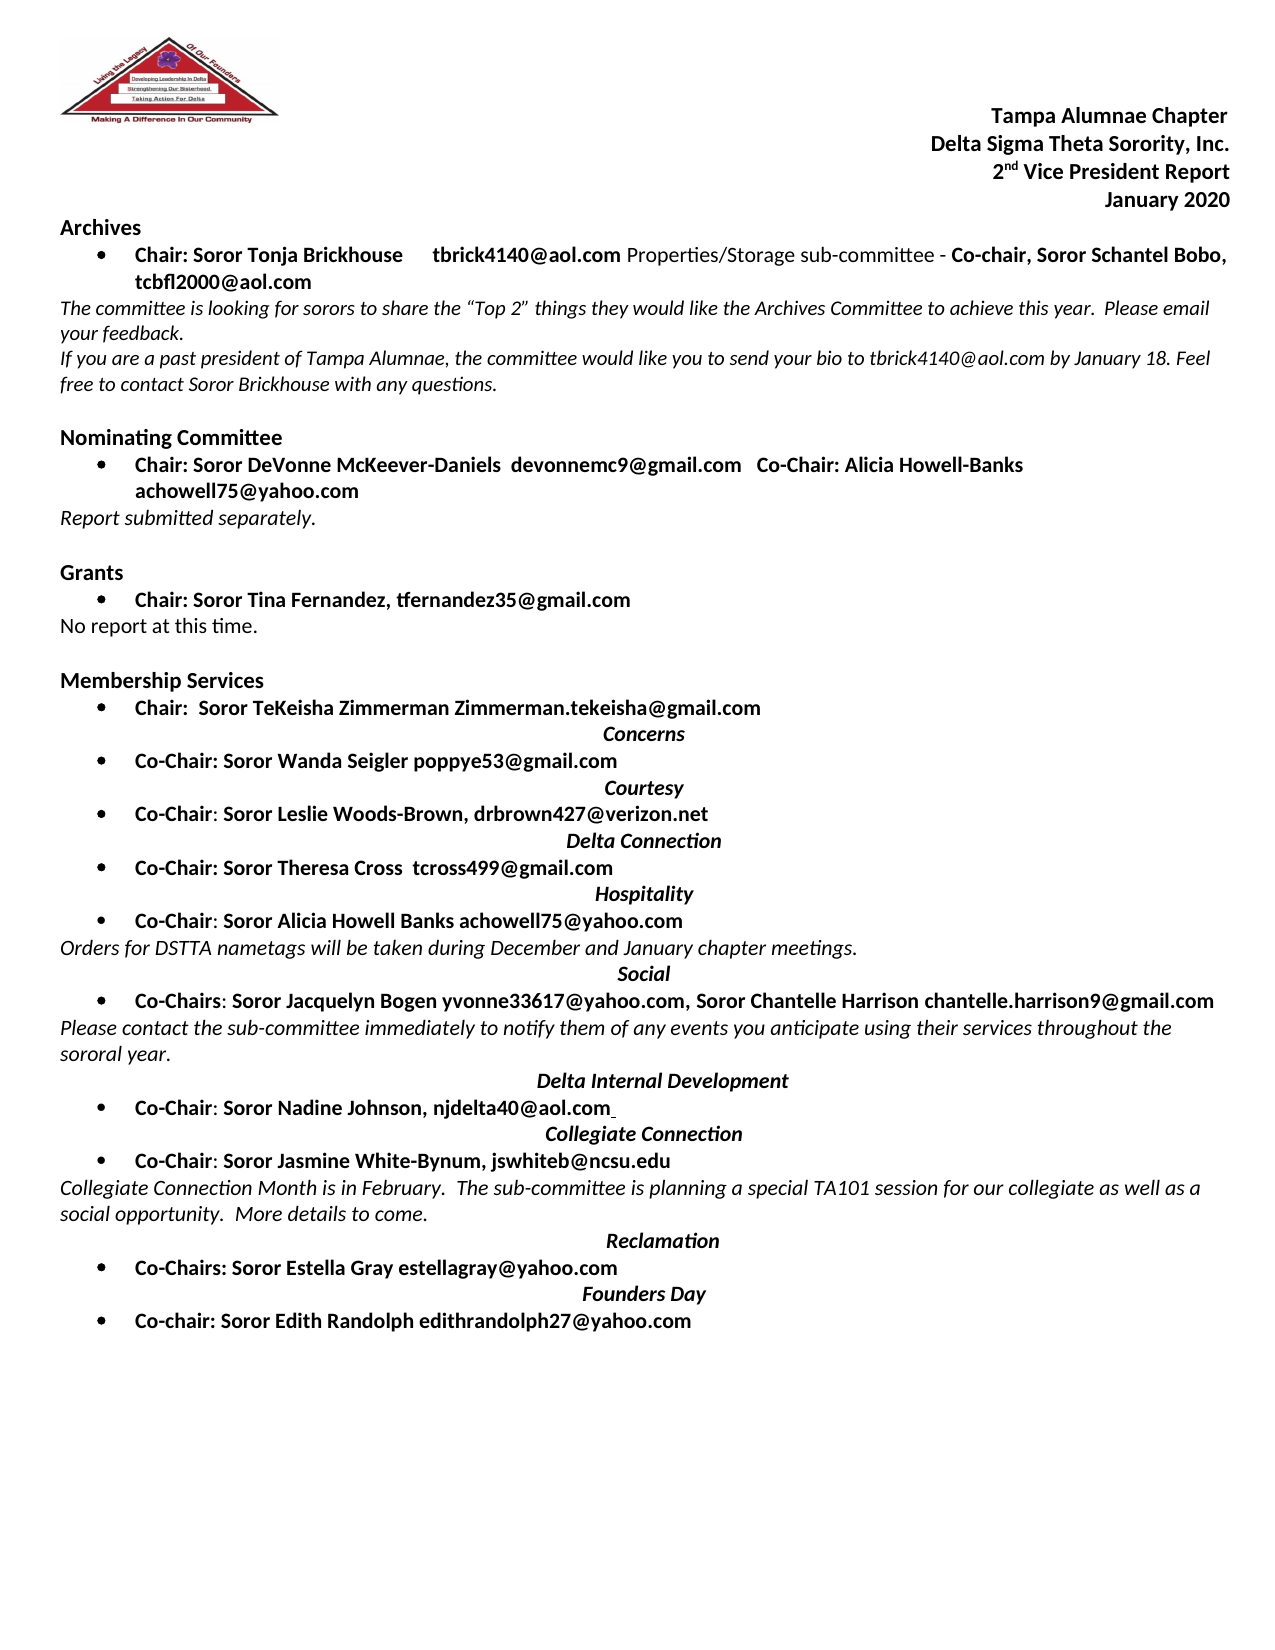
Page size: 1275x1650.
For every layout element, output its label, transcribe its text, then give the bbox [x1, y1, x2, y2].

text Hospitality [60, 880, 1230, 907]
text Membership Services [60, 666, 1230, 694]
text Tampa Alumnae Chapter [60, 37, 1230, 129]
text If you are a past president of Tampa Alumnae, the committee would like you to send your bio to tbrick4140@aol.com by January 18. Feel free to contact Soror Brickhouse with any questions. [60, 346, 1230, 396]
list Co-Chair: Soror Theresa Cross tcross499@gmail.com [97, 854, 1230, 880]
list Co-chair: Soror Edith Randolph edithrandolph27@yahoo.com [97, 1307, 1230, 1334]
text Delta Internal Development [97, 1067, 1230, 1094]
list Co-Chair: Soror Jasmine White-Bynum, jswhiteb@ncsu.edu [97, 1147, 1230, 1174]
text No report at this time. [60, 612, 1230, 639]
list Co-Chairs: Soror Jacquelyn Bogen yvonne33617@yahoo.com, Soror Chantelle Harrison chantelle.harrison9@gmail.com [97, 987, 1230, 1014]
list Co-Chairs: Soror Estella Gray estellagray@yahoo.com [97, 1254, 1230, 1280]
list Chair: Soror Tina Fernandez, tfernandez35@gmail.com [97, 586, 1230, 612]
text Nominating Committee [60, 423, 1230, 451]
text Archives [60, 213, 1230, 241]
list Co-Chair: Soror Nadine Johnson, njdelta40@aol.com [97, 1094, 1230, 1120]
text Courtesy [60, 774, 1230, 800]
text January 2020 [60, 185, 1230, 213]
text Orders for DSTTA nametags will be taken during December and January chapter meetings. [60, 934, 1230, 960]
list Chair: Soror TeKeisha Zimmerman Zimmerman.tekeisha@gmail.com [97, 694, 1230, 720]
list Chair: Soror DeVonne McKeever-Daniels devonnemc9@gmail.com Co-Chair: Alicia Howell-Banks achowell75@yahoo.com [97, 451, 1230, 504]
text Collegiate Connection Month is in February. The sub-committee is planning a special TA101 session for our collegiate as well as a social opportunity. More details to come. [60, 1174, 1230, 1227]
list Co-Chair: Soror Wanda Seigler poppye53@gmail.com [97, 747, 1230, 774]
list Chair: Soror Tonja Brickhouse tbrick4140@aol.com Properties/Storage sub-committee - Co-chair, Soror Schantel Bobo, tcbfl2000@aol.com [97, 241, 1230, 295]
text Founders Day [60, 1280, 1230, 1307]
text The committee is looking for sorors to share the “Top 2” things they would like the Archives Committee to achieve this year. Please email your feedback. [60, 295, 1230, 346]
text Delta Sigma Theta Sorority, Inc. [735, 129, 1230, 157]
text Grants [60, 558, 1230, 586]
text 2nd Vice President Report [60, 157, 1230, 185]
text Social [60, 960, 1230, 987]
list Co-Chair: Soror Leslie Woods-Brown, drbrown427@verizon.net [97, 800, 1230, 827]
text Concerns [60, 720, 1230, 747]
text Report submitted separately. [60, 504, 1230, 531]
picture [60, 37, 279, 124]
text Please contact the sub-committee immediately to notify them of any events you anticipate using their services throughout the sororal year. [60, 1014, 1230, 1067]
text Delta Connection [60, 827, 1230, 854]
list Co-Chair: Soror Alicia Howell Banks achowell75@yahoo.com [97, 907, 1230, 934]
text Collegiate Connection [60, 1120, 1230, 1147]
text Reclamation [97, 1227, 1230, 1254]
